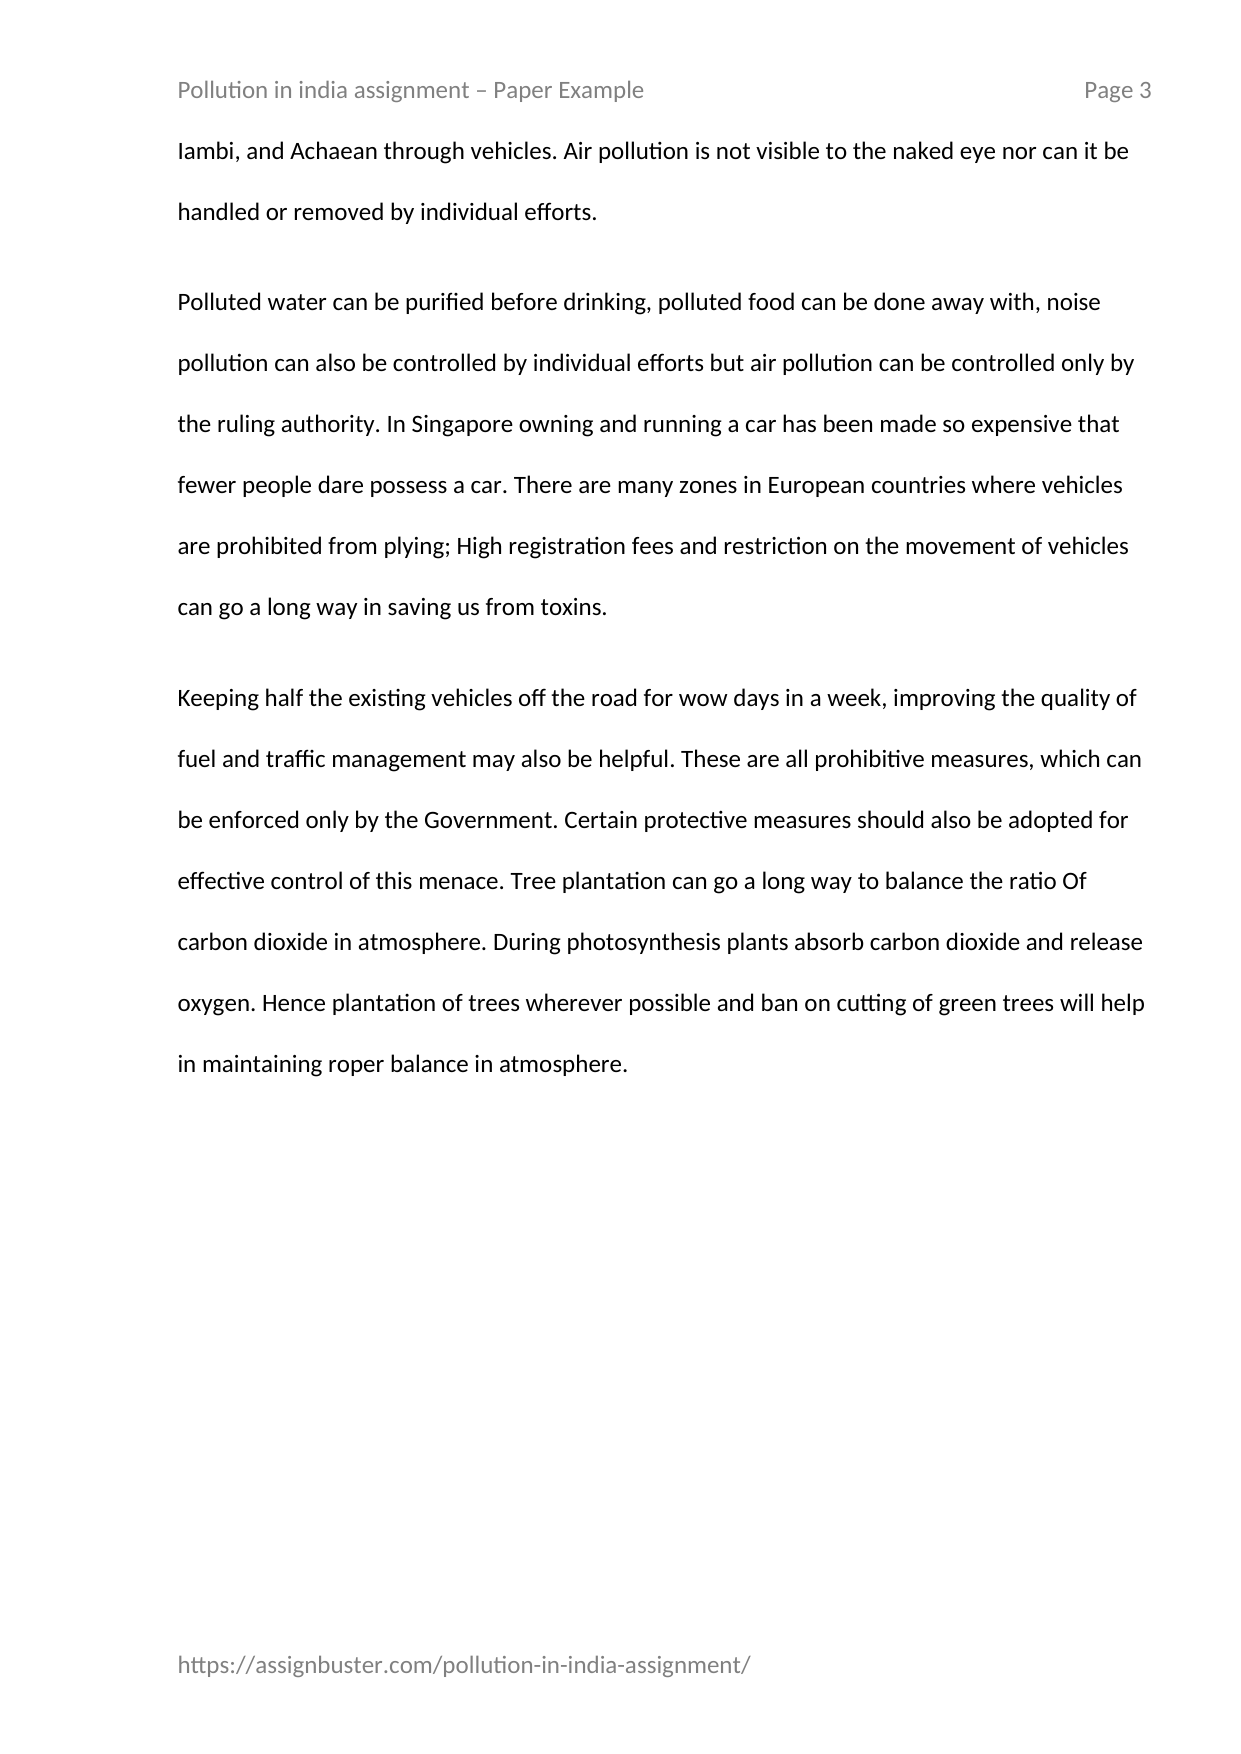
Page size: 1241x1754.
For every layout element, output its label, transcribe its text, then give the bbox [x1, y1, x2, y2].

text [177, 135, 1152, 226]
text Keeping half the existing vehicles off the road for wow days in a week, improving the quality of fuel and traffic management may also be helpful. These are all prohibitive measures, which can be enforced only by the Government. Certain protective measures should also be adopted for effective control of this menace. Tree plantation can go a long way to balance the ratio Of carbon dioxide in atmosphere. During photosynthesis plants absorb carbon dioxide and release oxygen. Hence plantation of trees wherever possible and ban on cutting of green trees will help in maintaining roper balance in atmosphere. [177, 682, 1152, 1079]
text Polluted water can be purified before drinking, polluted food can be done away with, noise pollution can also be controlled by individual efforts but air pollution can be controlled only by the ruling authority. In Singapore owning and running a car has been made so expensive that fewer people dare possess a car. There are many zones in European countries where vehicles are prohibited from plying; High registration fees and restriction on the movement of vehicles can go a long way in saving us from toxins. [177, 286, 1152, 622]
